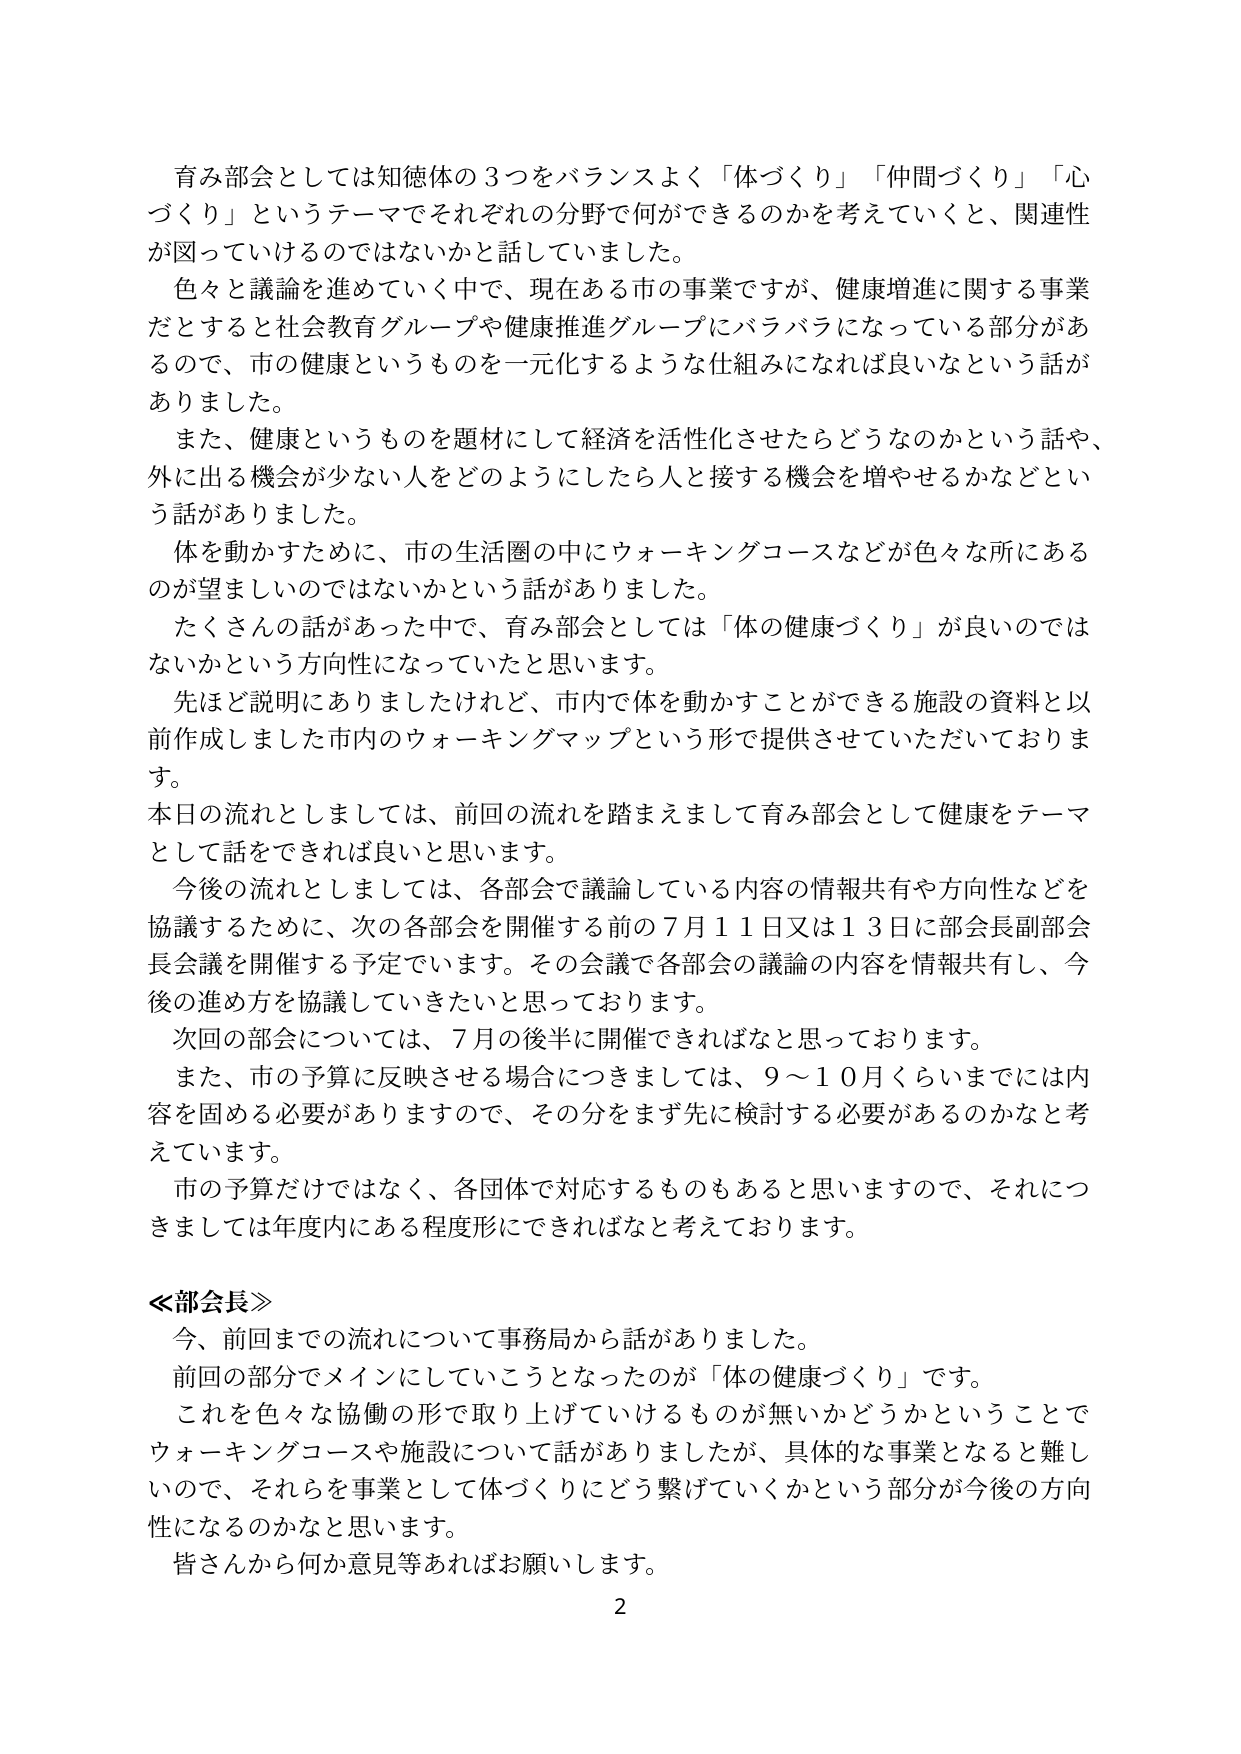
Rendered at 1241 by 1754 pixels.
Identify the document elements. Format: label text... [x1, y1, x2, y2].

text 育み部会としては知徳体の３つをバランスよく「体づくり」「仲間づくり」「心づくり」というテーマでそれぞれの分野で何ができるのかを考えていくと、関連性が図っていけるのではないかと話していました。 [148, 157, 1092, 269]
text 皆さんから何か意見等あればお願いします。 [148, 1544, 1092, 1582]
text 今後の流れとしましては、各部会で議論している内容の情報共有や方向性などを協議するために、次の各部会を開催する前の７月１１日又は１３日に部会長副部会長会議を開催する予定でいます。その会議で各部会の議論の内容を情報共有し、今後の進め方を協議していきたいと思っております。 [148, 869, 1092, 1019]
text 本日の流れとしましては、前回の流れを踏まえまして育み部会として健康をテーマとして話をできれば良いと思います。 [148, 794, 1092, 869]
text 次回の部会については、７月の後半に開催できればなと思っております。 [148, 1019, 1092, 1057]
text たくさんの話があった中で、育み部会としては「体の健康づくり」が良いのではないかという方向性になっていたと思います。 [148, 607, 1092, 682]
text 前回の部分でメインにしていこうとなったのが「体の健康づくり」です。 [148, 1357, 1092, 1394]
text また、健康というものを題材にして経済を活性化させたらどうなのかという話や、外に出る機会が少ない人をどのようにしたら人と接する機会を増やせるかなどという話がありました。 [148, 419, 1092, 532]
text 体を動かすために、市の生活圏の中にウォーキングコースなどが色々な所にあるのが望ましいのではないかという話がありました。 [148, 532, 1092, 607]
text 色々と議論を進めていく中で、現在ある市の事業ですが、健康増進に関する事業だとすると社会教育グループや健康推進グループにバラバラになっている部分があるので、市の健康というものを一元化するような仕組みになれば良いなという話がありました。 [148, 269, 1092, 419]
text これを色々な協働の形で取り上げていけるものが無いかどうかということでウォーキングコースや施設について話がありましたが、具体的な事業となると難しいので、それらを事業として体づくりにどう繋げていくかという部分が今後の方向性になるのかなと思います。 [148, 1394, 1092, 1544]
text 市の予算だけではなく、各団体で対応するものもあると思いますので、それにつきましては年度内にある程度形にできればなと考えております。 [148, 1169, 1092, 1244]
text 先ほど説明にありましたけれど、市内で体を動かすことができる施設の資料と以前作成しました市内のウォーキングマップという形で提供させていただいております。 [148, 682, 1092, 794]
text ≪部会長≫ [148, 1282, 1092, 1319]
text 今、前回までの流れについて事務局から話がありました。 [148, 1319, 1092, 1357]
text また、市の予算に反映させる場合につきましては、９～１０月くらいまでには内容を固める必要がありますので、その分をまず先に検討する必要があるのかなと考えています。 [148, 1057, 1092, 1169]
